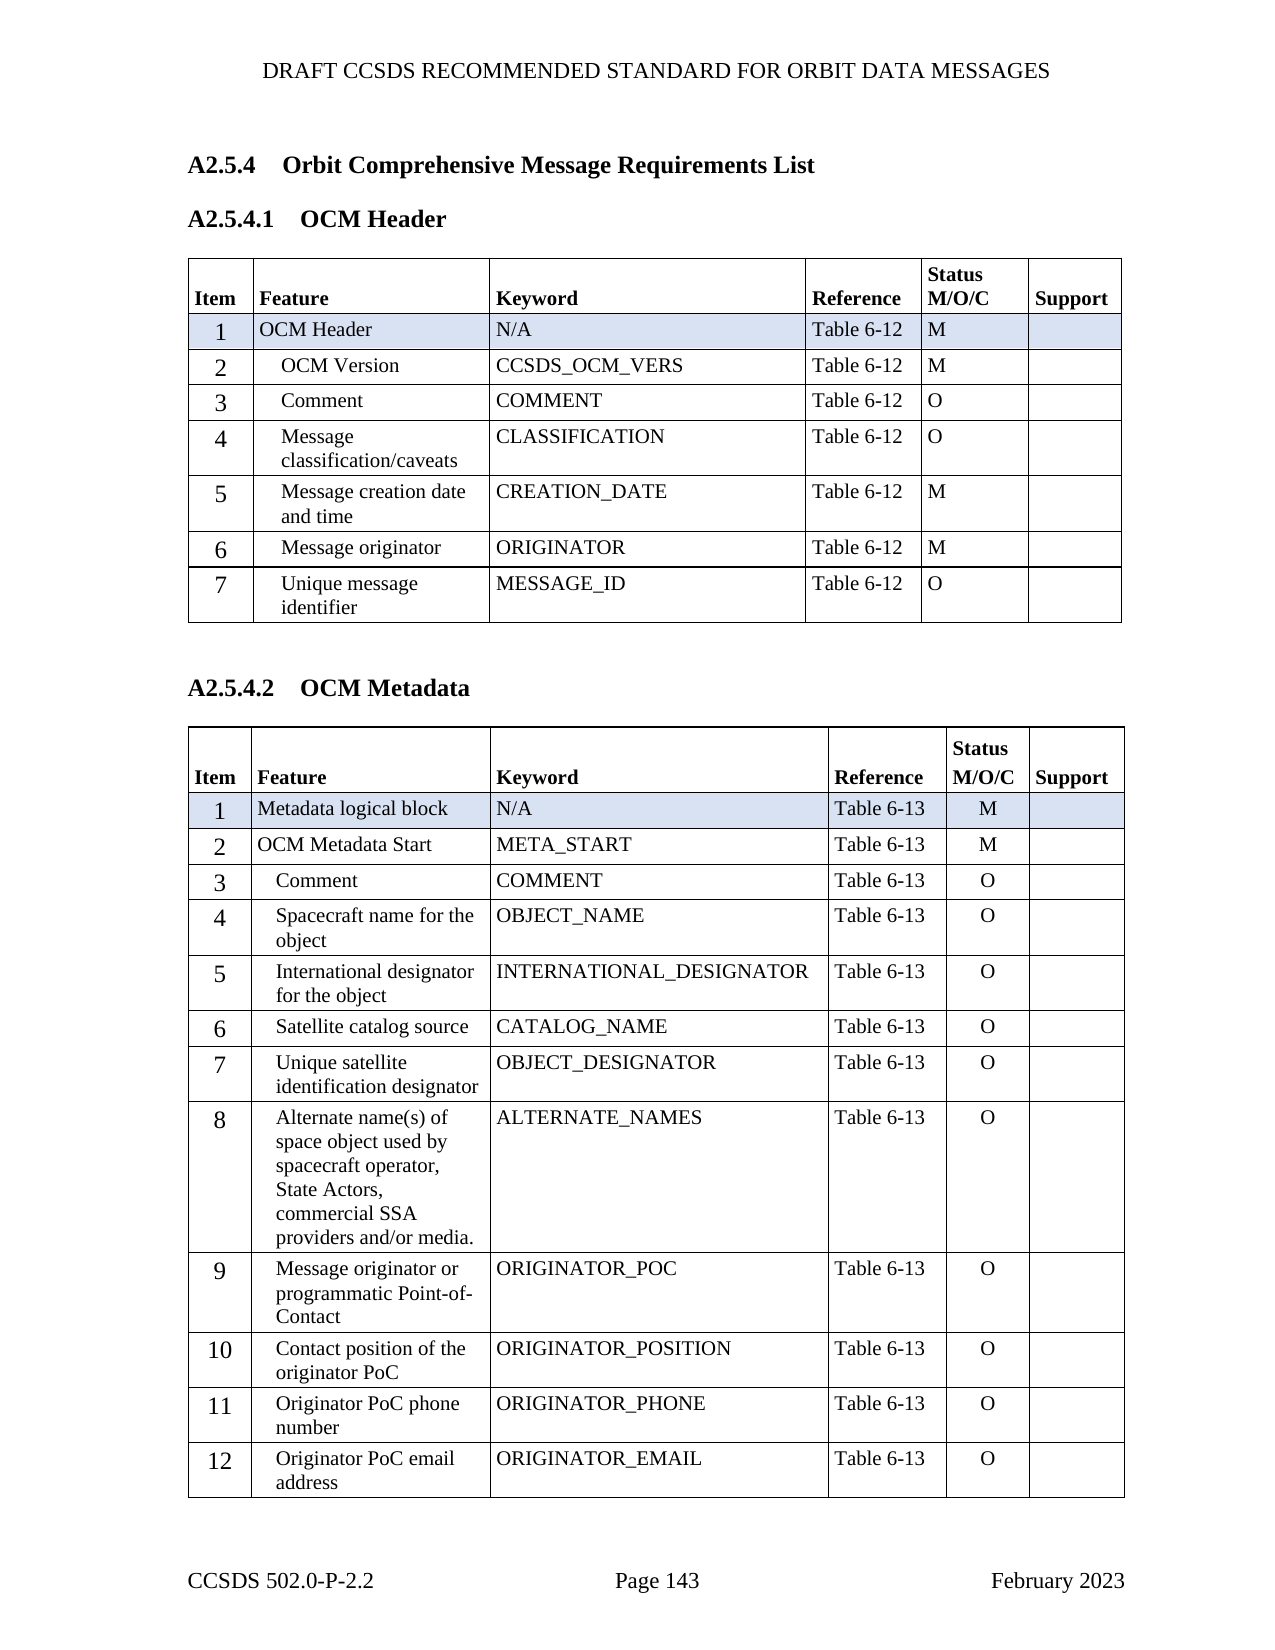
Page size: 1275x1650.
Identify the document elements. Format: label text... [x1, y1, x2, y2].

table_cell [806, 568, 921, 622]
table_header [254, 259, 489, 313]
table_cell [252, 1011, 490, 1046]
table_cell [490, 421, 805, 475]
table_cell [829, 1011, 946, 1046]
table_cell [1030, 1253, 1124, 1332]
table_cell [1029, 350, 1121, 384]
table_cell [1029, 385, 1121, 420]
text Orbit Comprehensive Message Requirements List [187, 150, 1125, 179]
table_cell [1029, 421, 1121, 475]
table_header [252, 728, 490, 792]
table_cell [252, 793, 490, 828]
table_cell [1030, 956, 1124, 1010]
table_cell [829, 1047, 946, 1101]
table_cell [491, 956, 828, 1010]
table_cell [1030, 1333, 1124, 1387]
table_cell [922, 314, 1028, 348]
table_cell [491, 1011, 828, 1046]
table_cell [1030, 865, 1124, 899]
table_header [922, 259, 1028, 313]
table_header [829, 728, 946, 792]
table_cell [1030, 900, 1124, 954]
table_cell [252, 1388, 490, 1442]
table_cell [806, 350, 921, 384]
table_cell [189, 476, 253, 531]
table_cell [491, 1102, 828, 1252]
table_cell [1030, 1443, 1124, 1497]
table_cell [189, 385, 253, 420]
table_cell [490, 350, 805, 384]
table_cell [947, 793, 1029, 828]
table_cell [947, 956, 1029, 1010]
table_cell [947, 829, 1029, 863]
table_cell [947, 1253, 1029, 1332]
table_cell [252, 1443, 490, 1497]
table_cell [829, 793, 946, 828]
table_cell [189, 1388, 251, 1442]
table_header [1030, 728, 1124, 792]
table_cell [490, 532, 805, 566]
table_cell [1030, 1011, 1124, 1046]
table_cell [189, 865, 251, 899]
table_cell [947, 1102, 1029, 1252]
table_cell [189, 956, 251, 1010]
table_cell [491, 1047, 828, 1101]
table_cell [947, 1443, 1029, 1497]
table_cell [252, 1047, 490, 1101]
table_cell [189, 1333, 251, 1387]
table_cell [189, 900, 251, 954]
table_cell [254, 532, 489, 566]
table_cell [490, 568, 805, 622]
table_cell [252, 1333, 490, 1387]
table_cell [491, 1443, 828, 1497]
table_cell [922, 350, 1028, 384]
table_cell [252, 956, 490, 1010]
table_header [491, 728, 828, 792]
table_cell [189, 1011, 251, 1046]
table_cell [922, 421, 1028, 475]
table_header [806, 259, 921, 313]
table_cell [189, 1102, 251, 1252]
text OCM Metadata [187, 673, 1125, 701]
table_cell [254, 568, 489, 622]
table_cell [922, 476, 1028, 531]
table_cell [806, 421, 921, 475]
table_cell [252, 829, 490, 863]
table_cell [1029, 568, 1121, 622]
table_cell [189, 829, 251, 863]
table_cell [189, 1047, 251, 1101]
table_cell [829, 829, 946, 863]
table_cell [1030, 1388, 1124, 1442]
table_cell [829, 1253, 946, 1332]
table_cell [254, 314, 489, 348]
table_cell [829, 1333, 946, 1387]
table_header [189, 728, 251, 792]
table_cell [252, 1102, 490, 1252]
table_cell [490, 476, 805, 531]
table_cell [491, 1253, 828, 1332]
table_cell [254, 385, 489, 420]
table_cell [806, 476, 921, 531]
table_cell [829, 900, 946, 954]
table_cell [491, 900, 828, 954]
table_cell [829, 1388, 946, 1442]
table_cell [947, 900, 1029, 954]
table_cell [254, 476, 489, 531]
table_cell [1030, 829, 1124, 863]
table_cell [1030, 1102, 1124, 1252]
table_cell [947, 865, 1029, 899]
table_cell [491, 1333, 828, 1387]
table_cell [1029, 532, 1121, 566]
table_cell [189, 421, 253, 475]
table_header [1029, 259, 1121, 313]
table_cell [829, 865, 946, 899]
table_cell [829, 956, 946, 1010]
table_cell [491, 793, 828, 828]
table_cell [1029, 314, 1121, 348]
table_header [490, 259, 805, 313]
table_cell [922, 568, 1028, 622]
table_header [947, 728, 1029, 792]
text OCM Header [187, 204, 1125, 232]
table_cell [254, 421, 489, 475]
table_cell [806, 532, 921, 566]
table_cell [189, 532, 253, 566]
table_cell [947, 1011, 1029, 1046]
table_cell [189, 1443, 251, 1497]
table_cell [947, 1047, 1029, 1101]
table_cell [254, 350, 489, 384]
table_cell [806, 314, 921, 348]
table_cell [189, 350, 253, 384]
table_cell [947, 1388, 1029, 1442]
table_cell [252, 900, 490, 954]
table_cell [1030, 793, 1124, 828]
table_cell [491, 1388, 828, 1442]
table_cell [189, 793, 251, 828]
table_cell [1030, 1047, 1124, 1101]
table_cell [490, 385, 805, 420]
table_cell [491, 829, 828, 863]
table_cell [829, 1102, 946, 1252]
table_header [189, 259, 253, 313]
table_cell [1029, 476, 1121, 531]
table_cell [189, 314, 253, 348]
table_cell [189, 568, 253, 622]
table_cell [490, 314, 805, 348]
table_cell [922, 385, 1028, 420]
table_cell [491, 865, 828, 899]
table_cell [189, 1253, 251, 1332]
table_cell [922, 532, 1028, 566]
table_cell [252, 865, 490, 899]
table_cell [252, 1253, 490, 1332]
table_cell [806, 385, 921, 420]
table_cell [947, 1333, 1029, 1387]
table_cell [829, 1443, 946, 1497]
